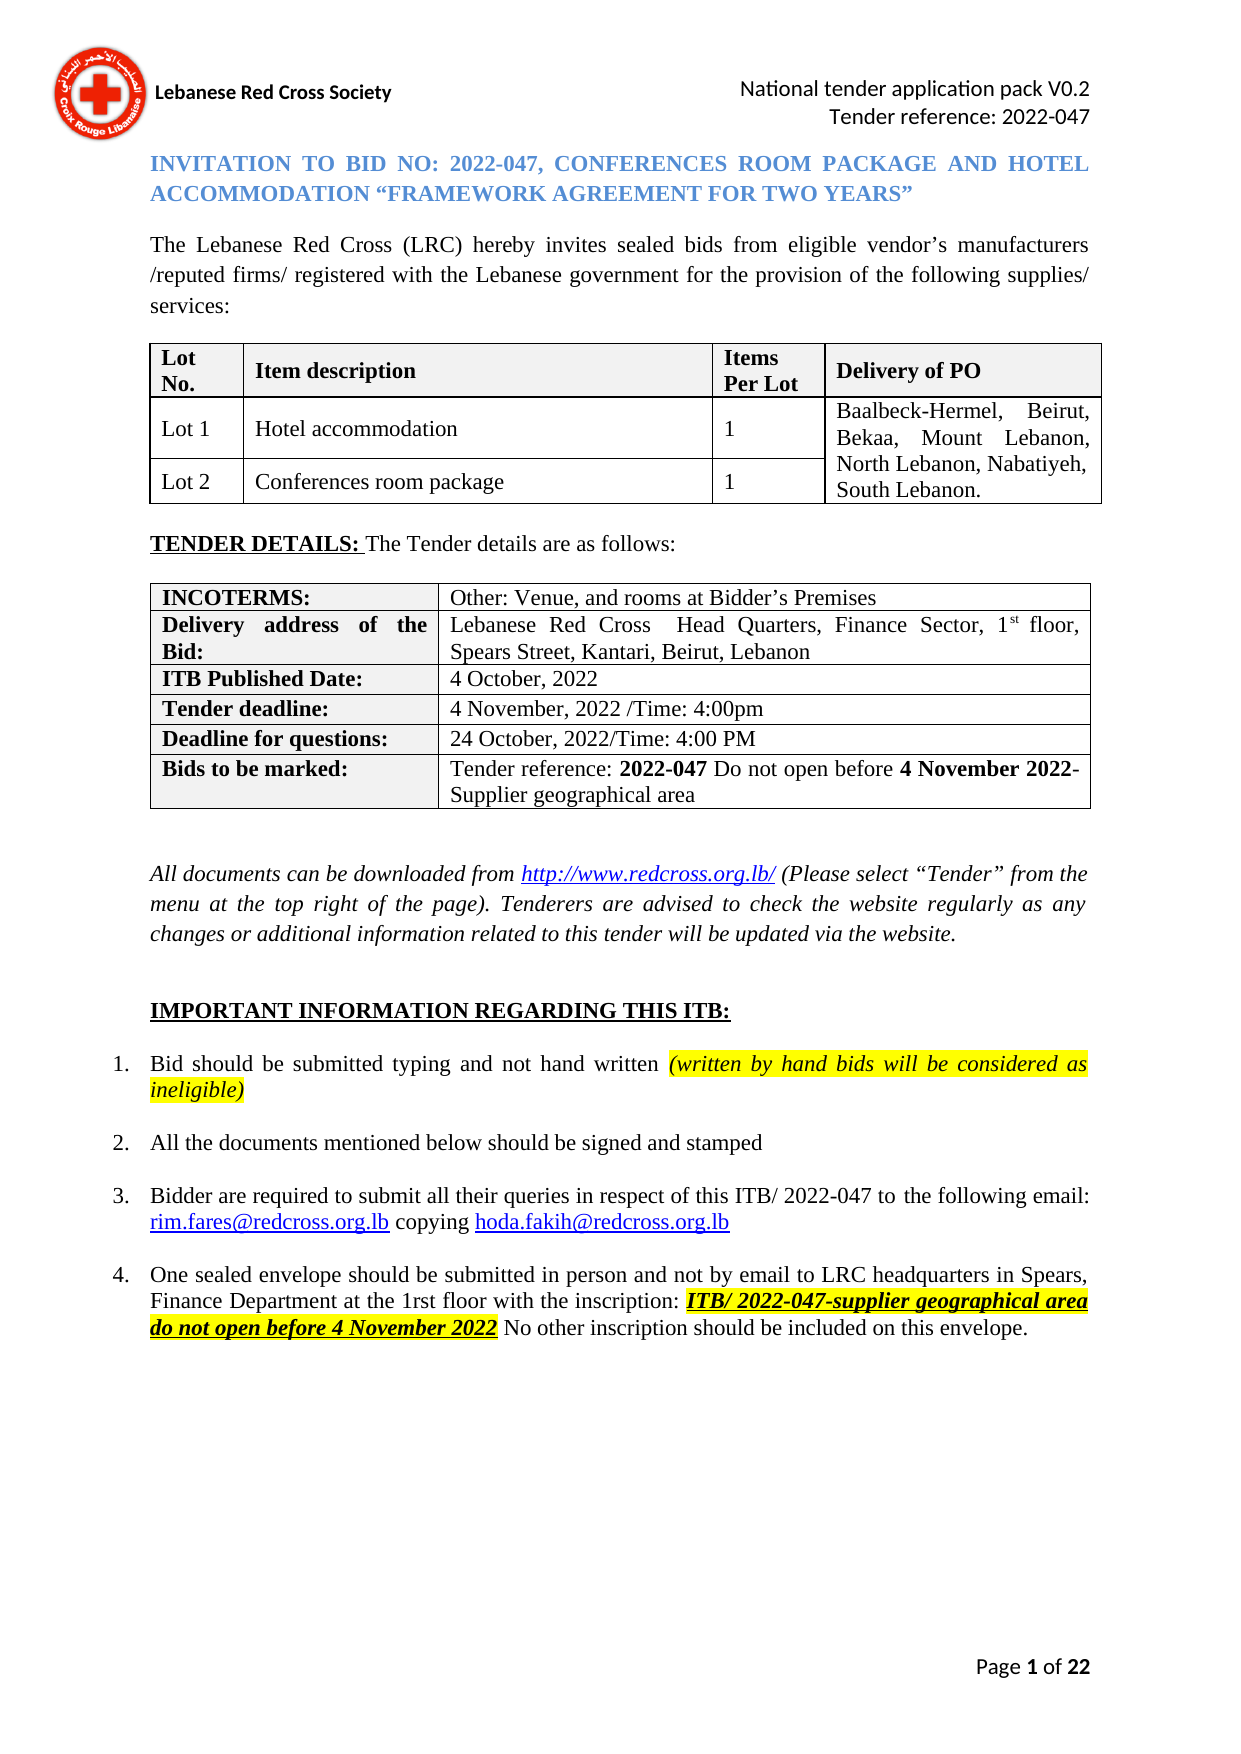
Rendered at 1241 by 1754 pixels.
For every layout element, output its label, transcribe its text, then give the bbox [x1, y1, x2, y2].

text IMPORTANT INFORMATION REGARDING THIS ITB: [150, 997, 1090, 1024]
text TENDER DETAILS: The Tender details are as follows: [150, 530, 1090, 557]
table_cell 4 October, 2022 [439, 665, 1090, 694]
table_cell Tender deadline: [151, 695, 438, 724]
table_cell Lebanese Red Cross Head Quarters, Finance Sector, 1st floor, Spears Street, Kantari, Beirut, Lebanon [439, 611, 1090, 664]
table_cell Bids to be marked: [151, 755, 438, 808]
table_cell Lot 1 [151, 398, 243, 458]
table_cell 1 [713, 459, 824, 503]
table_cell Hotel accommodation [244, 398, 712, 458]
table_cell Tender reference: 2022-047 Do not open before 4 November 2022-Supplier geographical area [439, 755, 1090, 808]
text The Lebanese Red Cross (LRC) hereby invites sealed bids from eligible vendor’s manufacturers /reputed firms/ registered with the Lebanese government for the provision of the following supplies/ services: [150, 231, 1090, 318]
list All the documents mentioned below should be signed and stamped [112, 1129, 1090, 1156]
list One sealed envelope should be submitted in person and not by email to LRC headquarters in Spears, Finance Department at the 1rst floor with the inscription: ITB/ 2022-047-supplier geographical area do not open before 4 November 2022 No other inscription should be included on this envelope. [112, 1261, 1090, 1340]
table_header Items Per Lot [713, 344, 824, 396]
table_cell 1 [713, 398, 824, 458]
text INVITATION TO BID NO: 2022-047, CONFERENCES ROOM PACKAGE AND HOTEL ACCOMMODATION “FRAMEWORK AGREEMENT FOR TWO YEARS” [150, 150, 1090, 207]
list Bidder are required to submit all their queries in respect of this ITB/ 2022-047 to the following email: rim.fares@redcross.org.lb copying hoda.fakih@redcross.org.lb [112, 1182, 1090, 1235]
table_header Lot No. [151, 344, 243, 396]
table_cell 4 November, 2022 /Time: 4:00pm [439, 695, 1090, 724]
table_cell ITB Published Date: [151, 665, 438, 694]
list Bid should be submitted typing and not hand written (written by hand bids will be considered as ineligible) [112, 1050, 1090, 1103]
table_header INCOTERMS: [151, 584, 438, 610]
table_cell Lot 2 [151, 459, 243, 503]
table_cell Baalbeck-Hermel, Beirut, Bekaa, Mount Lebanon, North Lebanon, Nabatiyeh, South Lebanon. [826, 398, 1101, 503]
table_header Delivery of PO [826, 344, 1101, 396]
text All documents can be downloaded from http://www.redcross.org.lb/ (Please select “Tender” from the menu at the top right of the page). Tenderers are advised to check the website regularly as any changes or additional information related to this tender will be updated via the website. [150, 860, 1090, 946]
table_header Other: Venue, and rooms at Bidder’s Premises [439, 584, 1090, 610]
picture [43, 39, 156, 148]
table_cell Delivery address of the Bid: [151, 611, 438, 664]
table_cell 24 October, 2022/Time: 4:00 PM [439, 725, 1090, 754]
table_header Item description [244, 344, 712, 396]
table_cell Conferences room package [244, 459, 712, 503]
table_cell Deadline for questions: [151, 725, 438, 754]
